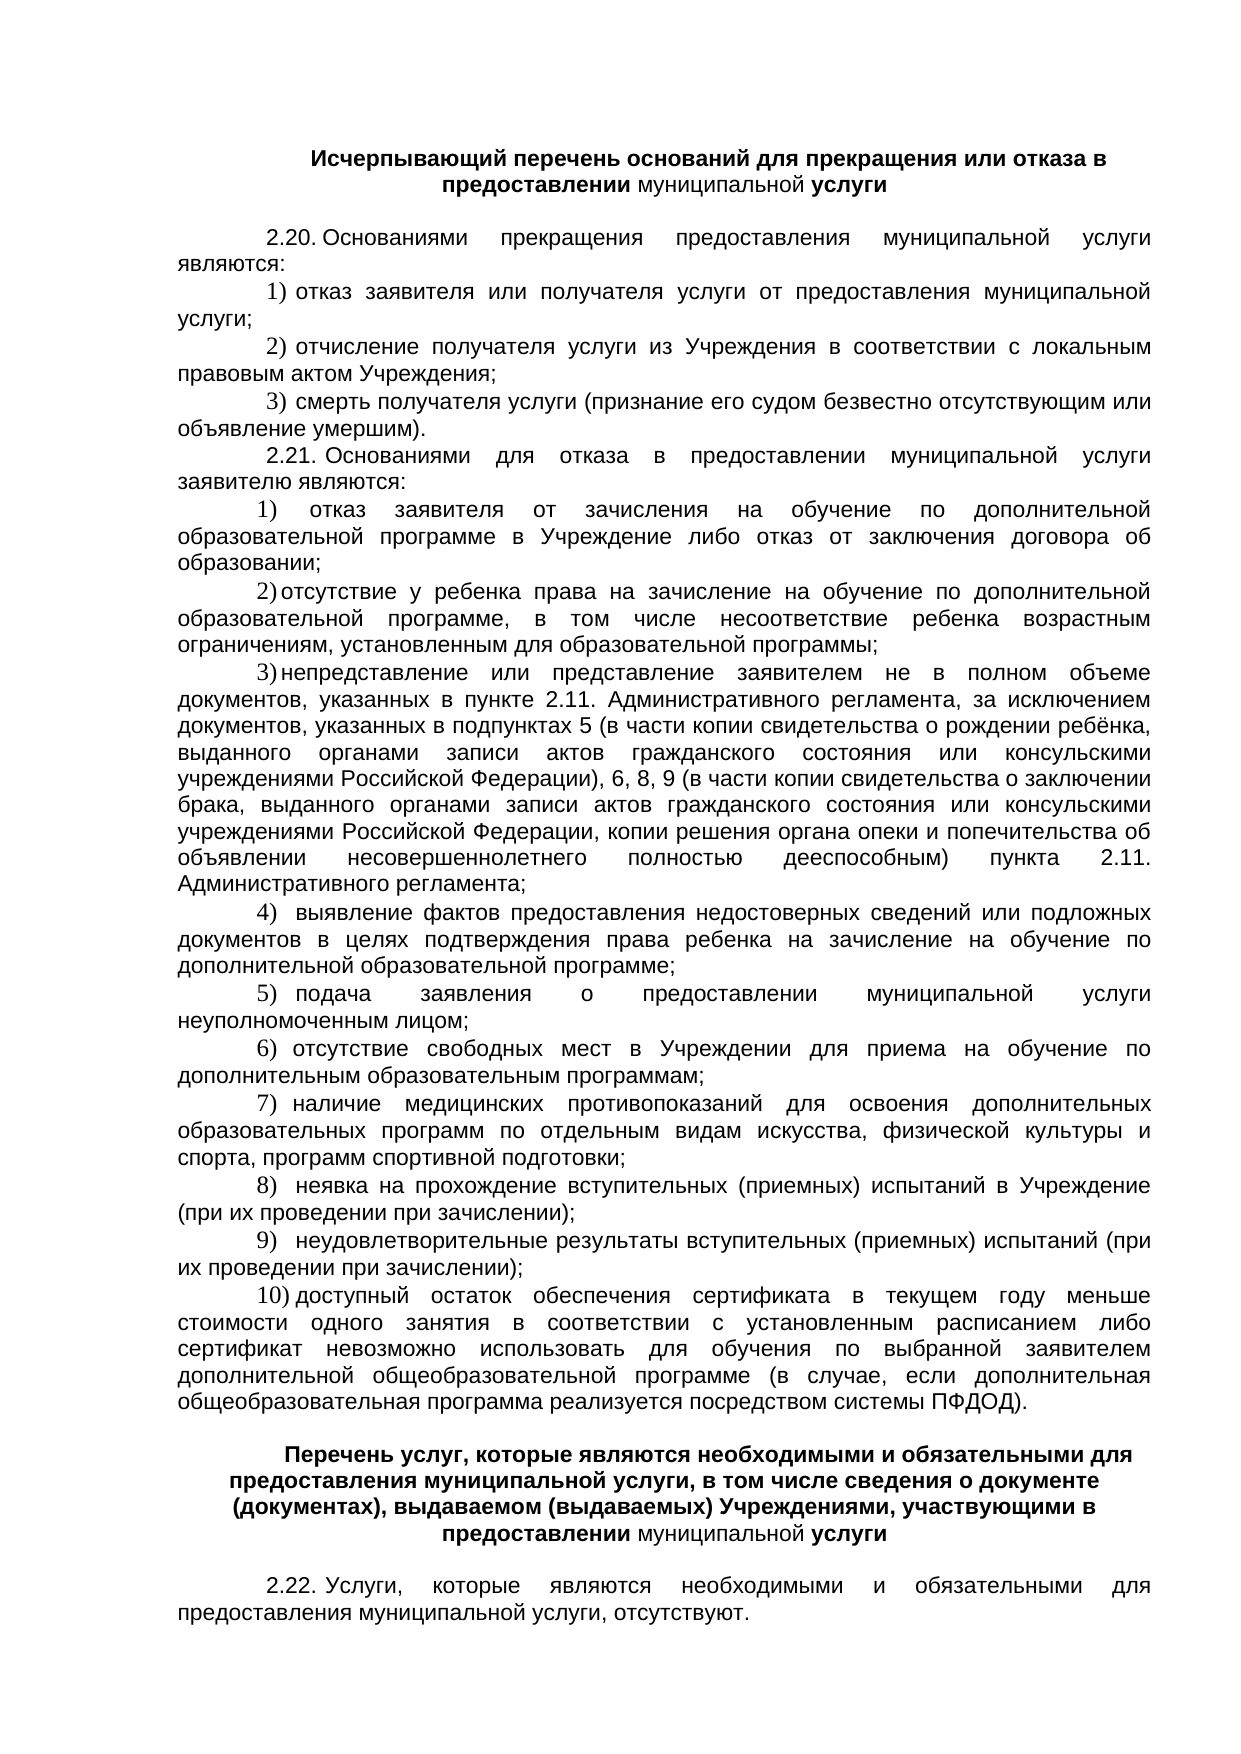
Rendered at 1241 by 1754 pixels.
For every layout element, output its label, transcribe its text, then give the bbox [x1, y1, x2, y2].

list неявка на прохождение вступительных (приемных) испытаний в Учреждение (при их проведении при зачислении); [177, 1170, 1152, 1225]
list неудовлетворительные результаты вступительных (приемных) испытаний (при их проведении при зачислении); [177, 1225, 1152, 1280]
text Исчерпывающий перечень оснований для прекращения или отказа в предоставлении муниципальной услуги [177, 144, 1152, 197]
list смерть получателя услуги (признание его судом безвестно отсутствующим или объявление умершим). [177, 386, 1152, 442]
list отсутствие у ребенка права на зачисление на обучение по дополнительной образовательной программе, в том числе несоответствие ребенка возрастным ограничениям, установленным для образовательной программы; [177, 576, 1152, 657]
list подача заявления о предоставлении муниципальной услуги неуполномоченным лицом; [177, 978, 1152, 1033]
list отчисление получателя услуги из Учреждения в соответствии с локальным правовым актом Учреждения; [177, 331, 1152, 386]
text Перечень услуг, которые являются необходимыми и обязательными для предоставления муниципальной услуги, в том числе сведения о документе (документах), выдаваемом (выдаваемых) Учреждениями, участвующими в предоставлении муниципальной услуги [177, 1441, 1152, 1546]
list выявление фактов предоставления недостоверных сведений или подложных документов в целях подтверждения права ребенка на зачисление на обучение по дополнительной образовательной программе; [177, 897, 1152, 978]
list Основаниями прекращения предоставления муниципальной услуги являются: [177, 223, 1152, 276]
list Основаниями для отказа в предоставлении муниципальной услуги заявителю являются: [177, 442, 1152, 494]
list отказ заявителя от зачисления на обучение по дополнительной образовательной программе в Учреждение либо отказ от заключения договора об образовании; [177, 494, 1152, 576]
list Услуги, которые являются необходимыми и обязательными для предоставления муниципальной услуги, отсутствуют. [177, 1572, 1152, 1625]
list непредставление или представление заявителем не в полном объеме документов, указанных в пункте 2.11. Административного регламента, за исключением документов, указанных в подпунктах 5 (в части копии свидетельства о рождении ребёнка, выданного органами записи актов гражданского состояния или консульскими учреждениями Российской Федерации), 6, 8, 9 (в части копии свидетельства о заключении брака, выданного органами записи актов гражданского состояния или консульскими учреждениями Российской Федерации, копии решения органа опеки и попечительства об объявлении несовершеннолетнего полностью дееспособным) пункта 2.11. Административного регламента; [177, 657, 1152, 897]
list отсутствие свободных мест в Учреждении для приема на обучение по дополнительным образовательным программам; [177, 1033, 1152, 1088]
list наличие медицинских противопоказаний для освоения дополнительных образовательных программ по отдельным видам искусства, физической культуры и спорта, программ спортивной подготовки; [177, 1088, 1152, 1170]
list доступный остаток обеспечения сертификата в текущем году меньше стоимости одного занятия в соответствии с установленным расписанием либо сертификат невозможно использовать для обучения по выбранной заявителем дополнительной общеобразовательной программе (в случае, если дополнительная общеобразовательная программа реализуется посредством системы ПФДОД). [177, 1280, 1152, 1414]
list отказ заявителя или получателя услуги от предоставления муниципальной услуги; [177, 276, 1152, 331]
